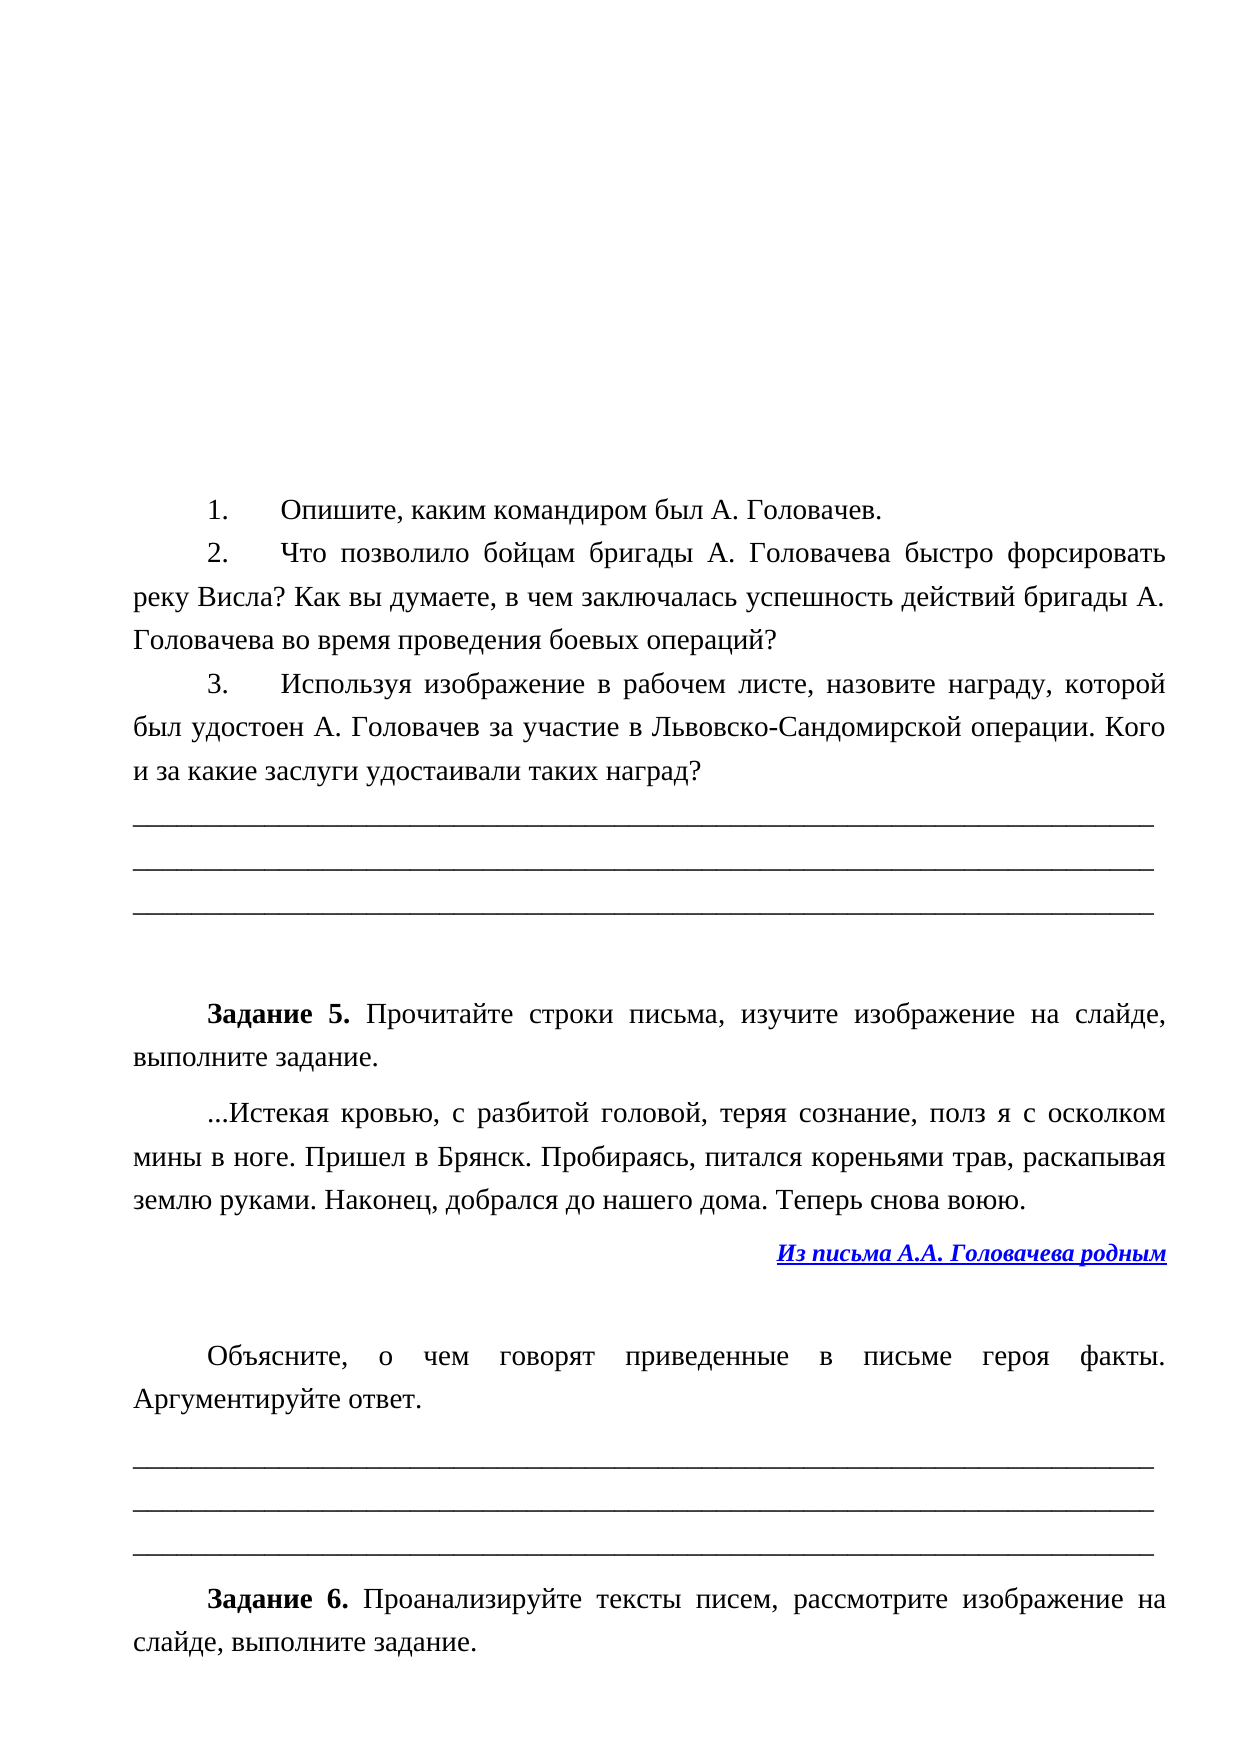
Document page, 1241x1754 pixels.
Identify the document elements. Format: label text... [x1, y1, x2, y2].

list Что позволило бойцам бригады А. Головачева быстро форсировать реку Висла? Как вы думаете, в чем заключалась успешность действий бригады А. Головачева во время проведения боевых операций? [133, 535, 1167, 656]
text Задание 6. Проанализируйте тексты писем, рассмотрите изображение на слайде, выполните задание. [133, 1581, 1167, 1658]
text Задание 5. Прочитайте строки письма, изучите изображение на слайде, выполните задание. [133, 996, 1167, 1073]
list __________________________________________________________________________________________________________________________________________________________________________________________________________________ [133, 1438, 1167, 1558]
list Используя изображение в рабочем листе, назовите награду, которой был удостоен А. Головачев за участие в Львовско-Сандомирской операции. Кого и за какие заслуги удостаивали таких наград? [133, 666, 1167, 787]
text ...Истекая кровью, с разбитой головой, теряя сознание, полз я с осколком мины в ноге. Пришел в Брянск. Пробираясь, питался кореньями трав, раскапывая землю руками. Наконец, добрался до нашего дома. Теперь снова воюю. [133, 1095, 1167, 1216]
list __________________________________________________________________________________________________________________________________________________________________________________________________________________ [133, 797, 1167, 917]
list Опишите, каким командиром был А. Головачев. [133, 492, 1167, 525]
text Объясните, о чем говорят приведенные в письме героя факты. Аргументируйте ответ. [133, 1338, 1167, 1415]
text Из письма А.А. Головачева родным [133, 1238, 1167, 1267]
